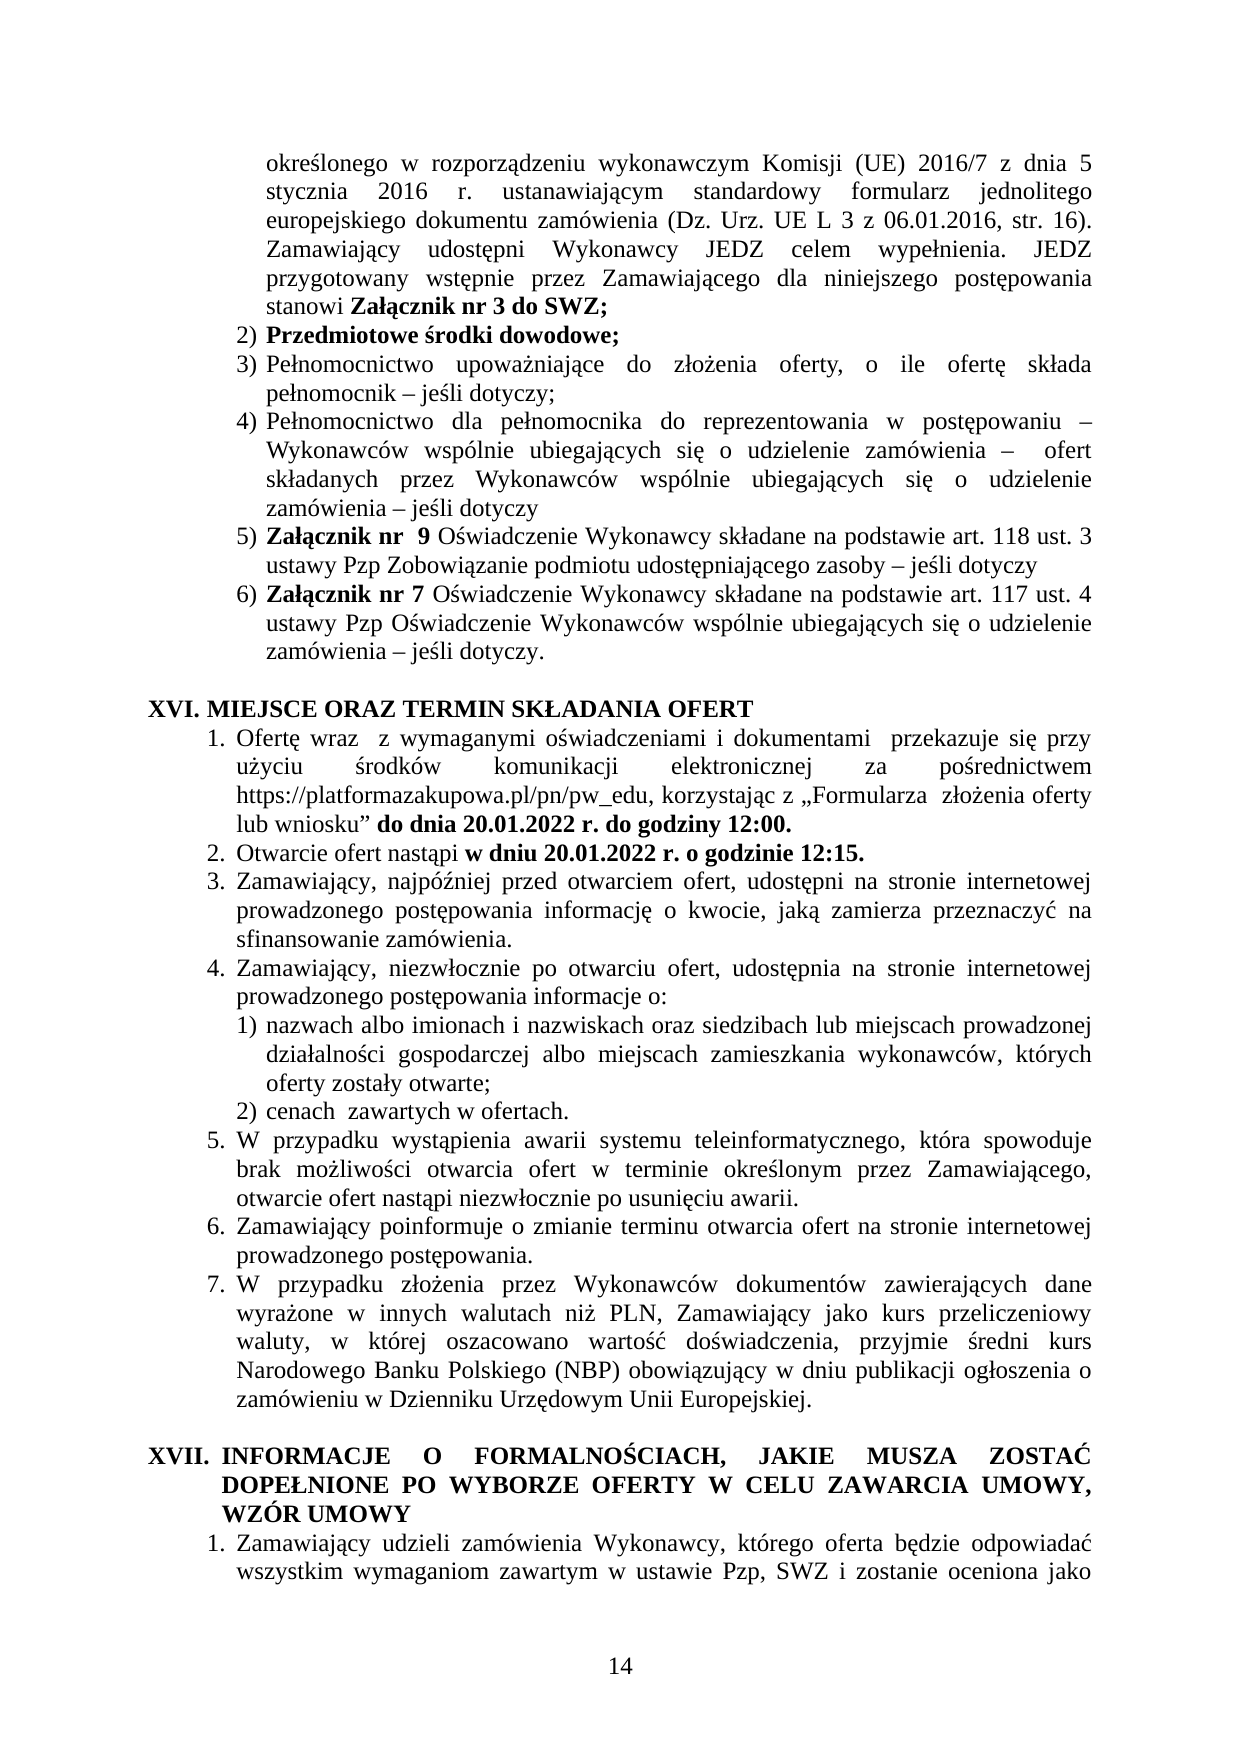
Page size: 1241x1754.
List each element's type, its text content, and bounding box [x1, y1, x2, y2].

list Przedmiotowe środki dowodowe; [236, 320, 1093, 349]
list Zamawiający, niezwłocznie po otwarciu ofert, udostępnia na stronie internetowej prowadzonego postępowania informacje o: [207, 953, 1093, 1010]
list W przypadku wystąpienia awarii systemu teleinformatycznego, która spowoduje brak możliwości otwarcia ofert w terminie określonym przez Zamawiającego, otwarcie ofert nastąpi niezwłocznie po usunięciu awarii. [207, 1125, 1093, 1211]
list Ofertę wraz z wymaganymi oświadczeniami i dokumentami przekazuje się przy użyciu środków komunikacji elektronicznej za pośrednictwem https://platformazakupowa.pl/pn/pw_edu, korzystając z „Formularza złożenia oferty lub wniosku” do dnia 20.01.2022 r. do godziny 12:00. [207, 723, 1093, 838]
list Załącznik nr 7 Oświadczenie Wykonawcy składane na podstawie art. 117 ust. 4 ustawy Pzp Oświadczenie Wykonawców wspólnie ubiegających się o udzielenie zamówienia – jeśli dotyczy. [236, 579, 1093, 665]
list INFORMACJE O FORMALNOŚCIACH, JAKIE MUSZA ZOSTAĆ DOPEŁNIONE PO WYBORZE OFERTY W CELU ZAWARCIA UMOWY, WZÓR UMOWY [148, 1441, 1093, 1528]
list Pełnomocnictwo upoważniające do złożenia oferty, o ile ofertę składa pełnomocnik – jeśli dotyczy; [236, 349, 1093, 406]
list cenach zawartych w ofertach. [236, 1096, 1093, 1125]
list Zamawiający poinformuje o zmianie terminu otwarcia ofert na stronie internetowej prowadzonego postępowania. [207, 1211, 1093, 1269]
list nazwach albo imionach i nazwiskach oraz siedzibach lub miejscach prowadzonej działalności gospodarczej albo miejscach zamieszkania wykonawców, których oferty zostały otwarte; [236, 1010, 1093, 1096]
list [207, 1528, 1093, 1585]
list Załącznik nr 9 Oświadczenie Wykonawcy składane na podstawie art. 118 ust. 3 ustawy Pzp Zobowiązanie podmiotu udostępniającego zasoby – jeśli dotyczy [236, 521, 1093, 579]
list MIEJSCE ORAZ TERMIN SKŁADANIA OFERT [148, 694, 1093, 723]
list W przypadku złożenia przez Wykonawców dokumentów zawierających dane wyrażone w innych walutach niż PLN, Zamawiający jako kurs przeliczeniowy waluty, w której oszacowano wartość doświadczenia, przyjmie średni kurs Narodowego Banku Polskiego (NBP) obowiązujący w dniu publikacji ogłoszenia o zamówieniu w Dzienniku Urzędowym Unii Europejskiej. [207, 1269, 1093, 1413]
list Zamawiający, najpóźniej przed otwarciem ofert, udostępni na stronie internetowej prowadzonego postępowania informację o kwocie, jaką zamierza przeznaczyć na sfinansowanie zamówienia. [207, 866, 1093, 953]
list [236, 148, 1093, 320]
list Otwarcie ofert nastąpi w dniu 20.01.2022 r. o godzinie 12:15. [207, 838, 1093, 866]
list Pełnomocnictwo dla pełnomocnika do reprezentowania w postępowaniu – Wykonawców wspólnie ubiegających się o udzielenie zamówienia – ofert składanych przez Wykonawców wspólnie ubiegających się o udzielenie zamówienia – jeśli dotyczy [236, 406, 1093, 521]
